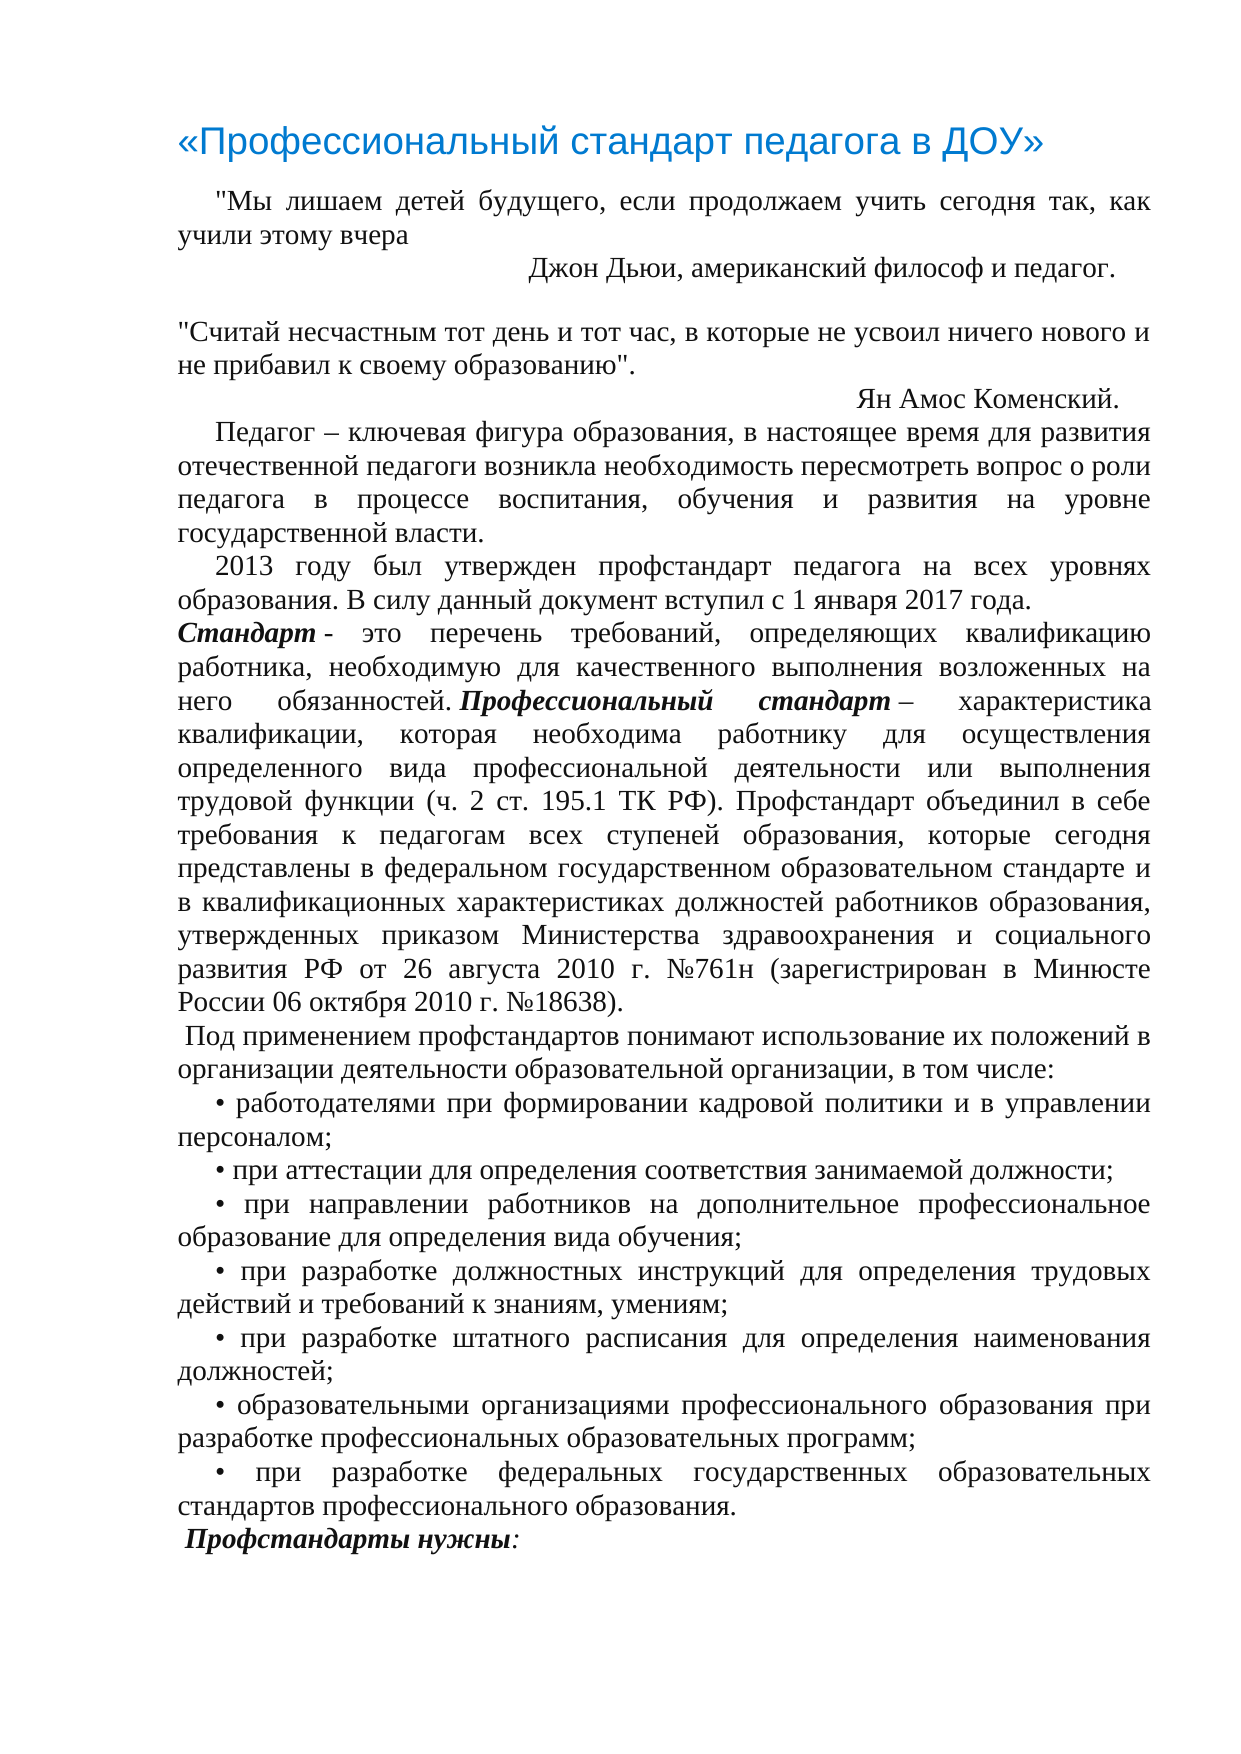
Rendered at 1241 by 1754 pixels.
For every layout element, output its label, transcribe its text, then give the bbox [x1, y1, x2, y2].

text 2013 году был утвержден профстандарт педагога на всех уровнях образования. В силу данный документ вступил с 1 января 2017 года. [177, 548, 1152, 616]
text • при разработке штатного расписания для определения наименования должностей; [177, 1320, 1152, 1387]
text Джон Дьюи, американский философ и педагог. [177, 250, 1152, 284]
text • при разработке федеральных государственных образовательных стандартов профессионального образования. [177, 1454, 1152, 1521]
text "Мы лишаем детей будущего, если продолжаем учить сегодня так, как учили этому вчера [177, 183, 1152, 250]
text • образовательными организациями профессионального образования при разработке профессиональных образовательных программ; [177, 1387, 1152, 1454]
text Профстандарты нужны: [177, 1521, 1152, 1555]
text Ян Амос Коменский. [177, 381, 1152, 414]
text • при направлении работников на дополнительное профессиональное образование для определения вида обучения; [177, 1186, 1152, 1253]
text • работодателями при формировании кадровой политики и в управлении персоналом; [177, 1085, 1152, 1152]
text Стандарт - это перечень требований, определяющих квалификацию работника, необходимую для качественного выполнения возложенных на него обязанностей. Профессиональный стандарт – характеристика квалификации, которая необходима работнику для осуществления определенного вида профессиональной деятельности или выполнения трудовой функции (ч. 2 ст. 195.1 ТК РФ). Профстандарт объединил в себе требования к педагогам всех ступеней образования, которые сегодня представлены в федеральном государственном образовательном стандарте и в квалификационных характеристиках должностей работников образования, утвержденных приказом Министерства здравоохранения и социального развития РФ от 26 августа 2010 г. №761н (зарегистрирован в Минюсте России 06 октября 2010 г. №18638). [177, 616, 1152, 1018]
text «Профессиональный стандарт педагога в ДОУ» [177, 118, 1152, 162]
text • при аттестации для определения соответствия занимаемой должности; [177, 1152, 1152, 1186]
text "Считай несчастным тот день и тот час, в которые не усвоил ничего нового и не прибавил к своему образованию". [177, 314, 1152, 381]
text Педагог – ключевая фигура образования, в настоящее время для развития отечественной педагоги возникла необходимость пересмотреть вопрос о роли педагога в процессе воспитания, обучения и развития на уровне государственной власти. [177, 414, 1152, 548]
text • при разработке должностных инструкций для определения трудовых действий и требований к знаниям, умениям; [177, 1253, 1152, 1320]
text Под применением профстандартов понимают использование их положений в организации деятельности образовательной организации, в том числе: [177, 1018, 1152, 1085]
